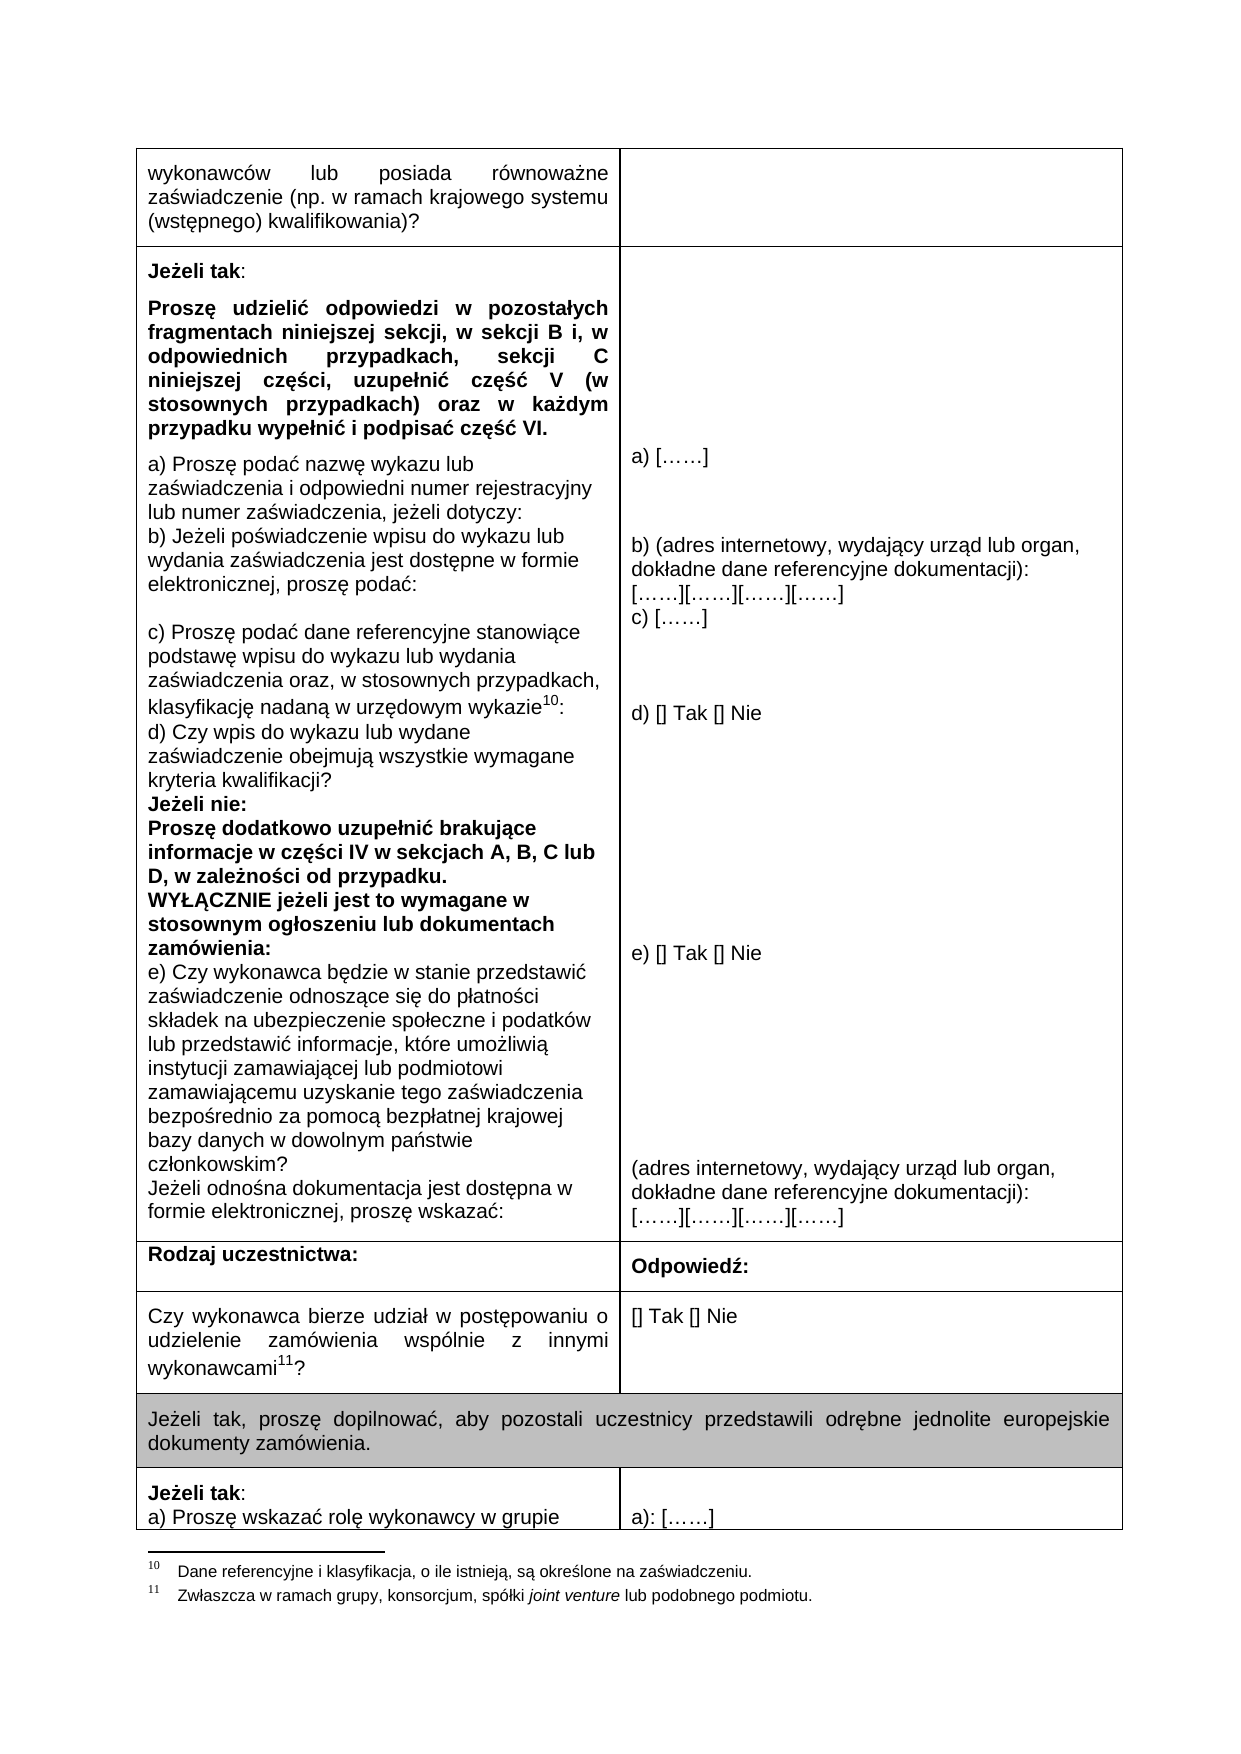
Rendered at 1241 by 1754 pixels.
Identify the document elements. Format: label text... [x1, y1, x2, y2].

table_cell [621, 1468, 1122, 1529]
table_cell Odpowiedź: [621, 1242, 1122, 1291]
table_cell a) [……] b) (adres internetowy, wydający urząd lub organ, dokładne dane referencyjne dokumentacji): [……][……][……][……] c) [……] d) [] Tak [] Nie e) [] Tak [] Nie (adres internetowy, wydający urząd lub organ, dokładne dane referencyjne dokumentacji): [……][……][……][……] [621, 247, 1122, 1241]
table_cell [621, 149, 1122, 246]
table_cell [137, 149, 619, 246]
table_cell [] Tak [] Nie [621, 1292, 1122, 1393]
table_cell Jeżeli tak, proszę dopilnować, aby pozostali uczestnicy przedstawili odrębne jednolite europejskie dokumenty zamówienia. [137, 1394, 1122, 1467]
table_cell Rodzaj uczestnictwa: [137, 1242, 619, 1291]
table_cell Jeżeli tak: Proszę udzielić odpowiedzi w pozostałych fragmentach niniejszej sekcji, w sekcji B i, w odpowiednich przypadkach, sekcji C niniejszej części, uzupełnić część V (w stosownych przypadkach) oraz w każdym przypadku wypełnić i podpisać część VI. a) Proszę podać nazwę wykazu lub zaświadczenia i odpowiedni numer rejestracyjny lub numer zaświadczenia, jeżeli dotyczy: b) Jeżeli poświadczenie wpisu do wykazu lub wydania zaświadczenia jest dostępne w formie elektronicznej, proszę podać: c) Proszę podać dane referencyjne stanowiące podstawę wpisu do wykazu lub wydania zaświadczenia oraz, w stosownych przypadkach, klasyfikację nadaną w urzędowym wykazie: d) Czy wpis do wykazu lub wydane zaświadczenie obejmują wszystkie wymagane kryteria kwalifikacji? Jeżeli nie: Proszę dodatkowo uzupełnić brakujące informacje w części IV w sekcjach A, B, C lub D, w zależności od przypadku. WYŁĄCZNIE jeżeli jest to wymagane w stosownym ogłoszeniu lub dokumentach zamówienia: e) Czy wykonawca będzie w stanie przedstawić zaświadczenie odnoszące się do płatności składek na ubezpieczenie społeczne i podatków lub przedstawić informacje, które umożliwią instytucji zamawiającej lub podmiotowi zamawiającemu uzyskanie tego zaświadczenia bezpośrednio za pomocą bezpłatnej krajowej bazy danych w dowolnym państwie członkowskim? Jeżeli odnośna dokumentacja jest dostępna w formie elektronicznej, proszę wskazać: [137, 247, 619, 1241]
table_cell Czy wykonawca bierze udział w postępowaniu o udzielenie zamówienia wspólnie z innymi wykonawcami? [137, 1292, 619, 1393]
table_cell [137, 1468, 619, 1529]
